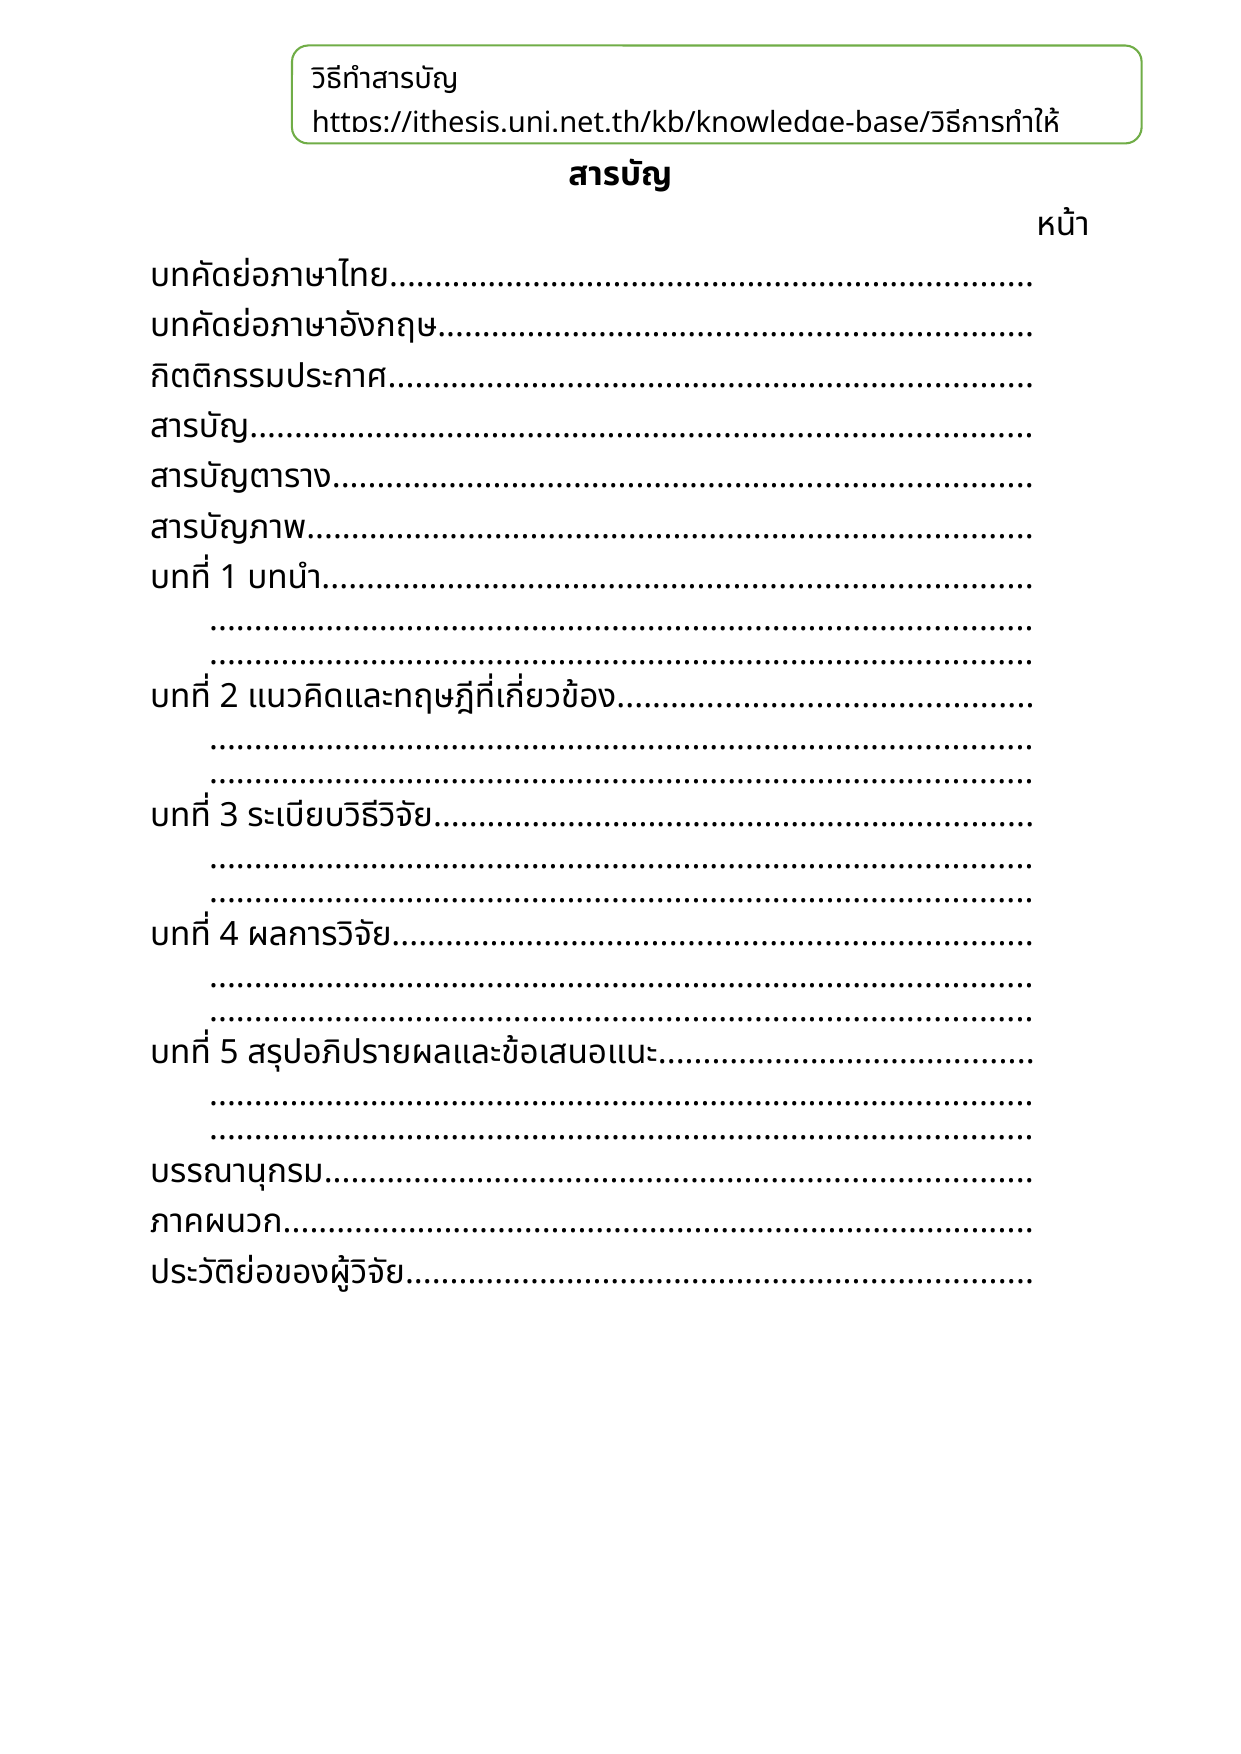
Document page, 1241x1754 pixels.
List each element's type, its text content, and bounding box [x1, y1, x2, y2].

text บทที่ 2 แนวคิดและทฤษฎีที่เกี่ยวข้อง [150, 672, 1090, 723]
text บรรณานุกรม [150, 1147, 1090, 1197]
text บทคัดย่อภาษาอังกฤษ [150, 301, 1090, 352]
text สารบัญตาราง [150, 452, 1090, 503]
text หน้า [150, 200, 1090, 251]
text บทที่ 4 ผลการวิจัย [150, 909, 1090, 960]
text กิตติกรรมประกาศ [150, 352, 1090, 402]
text ประวัติย่อของผู้วิจัย [150, 1248, 1090, 1298]
text สารบัญ [150, 402, 1090, 452]
text สารบัญภาพ [150, 503, 1090, 553]
text บทที่ 5 สรุปอภิปรายผลและข้อเสนอแนะ [150, 1028, 1090, 1079]
text บทคัดย่อภาษาไทย [150, 251, 1090, 301]
text บทที่ 1 บทนำ [150, 553, 1090, 604]
text บทที่ 3 ระเบียบวิธีวิจัย [150, 791, 1090, 841]
text ภาคผนวก [150, 1197, 1090, 1248]
text สารบัญ [150, 150, 1090, 200]
